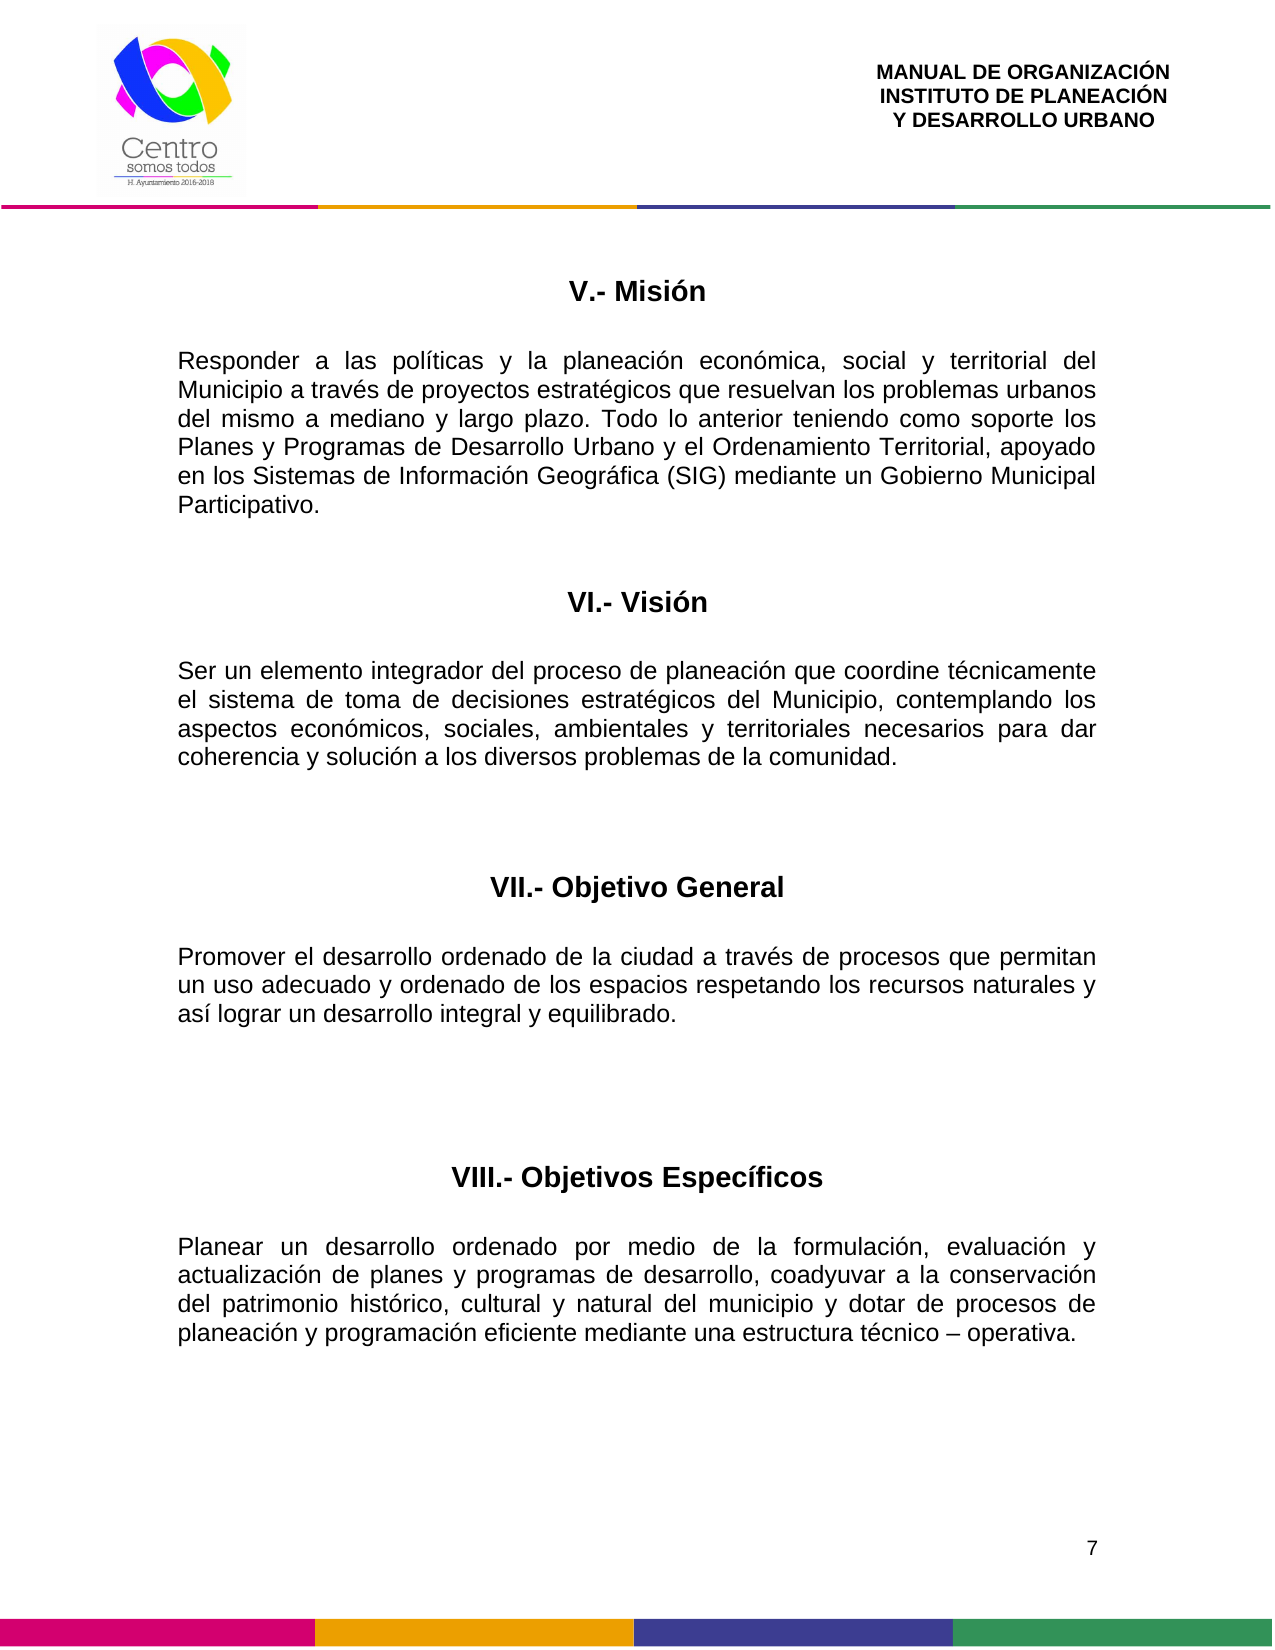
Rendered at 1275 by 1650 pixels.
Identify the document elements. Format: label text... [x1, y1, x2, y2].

text Promover el desarrollo ordenado de la ciudad a través de procesos que permitan un uso adecuado y ordenado de los espacios respetando los recursos naturales y así lograr un desarrollo integral y equilibrado. [177, 942, 1098, 1028]
picture [0, 205, 1271, 209]
text VIII.- Objetivos Específicos [177, 1160, 1098, 1194]
text Ser un elemento integrador del proceso de planeación que coordine técnicamente el sistema de toma de decisiones estratégicos del Municipio, contemplando los aspectos económicos, sociales, ambientales y territoriales necesarios para dar coherencia y solución a los diversos problemas de la comunidad. [177, 656, 1098, 771]
picture [96, 24, 247, 197]
text VI.- Visión [177, 584, 1098, 618]
text Planear un desarrollo ordenado por medio de la formulación, evaluación y actualización de planes y programas de desarrollo, coadyuvar a la conservación del patrimonio histórico, cultural y natural del municipio y dotar de procesos de planeación y programación eficiente mediante una estructura técnico – operativa. [177, 1232, 1098, 1347]
text Responder a las políticas y la planeación económica, social y territorial del Municipio a través de proyectos estratégicos que resuelvan los problemas urbanos del mismo a mediano y largo plazo. Todo lo anterior teniendo como soporte los Planes y Programas de Desarrollo Urbano y el Ordenamiento Territorial, apoyado en los Sistemas de Información Geográfica (SIG) mediante un Gobierno Municipal Participativo. [177, 346, 1098, 518]
text V.- Misión [177, 274, 1098, 308]
text VII.- Objetivo General [177, 870, 1098, 904]
